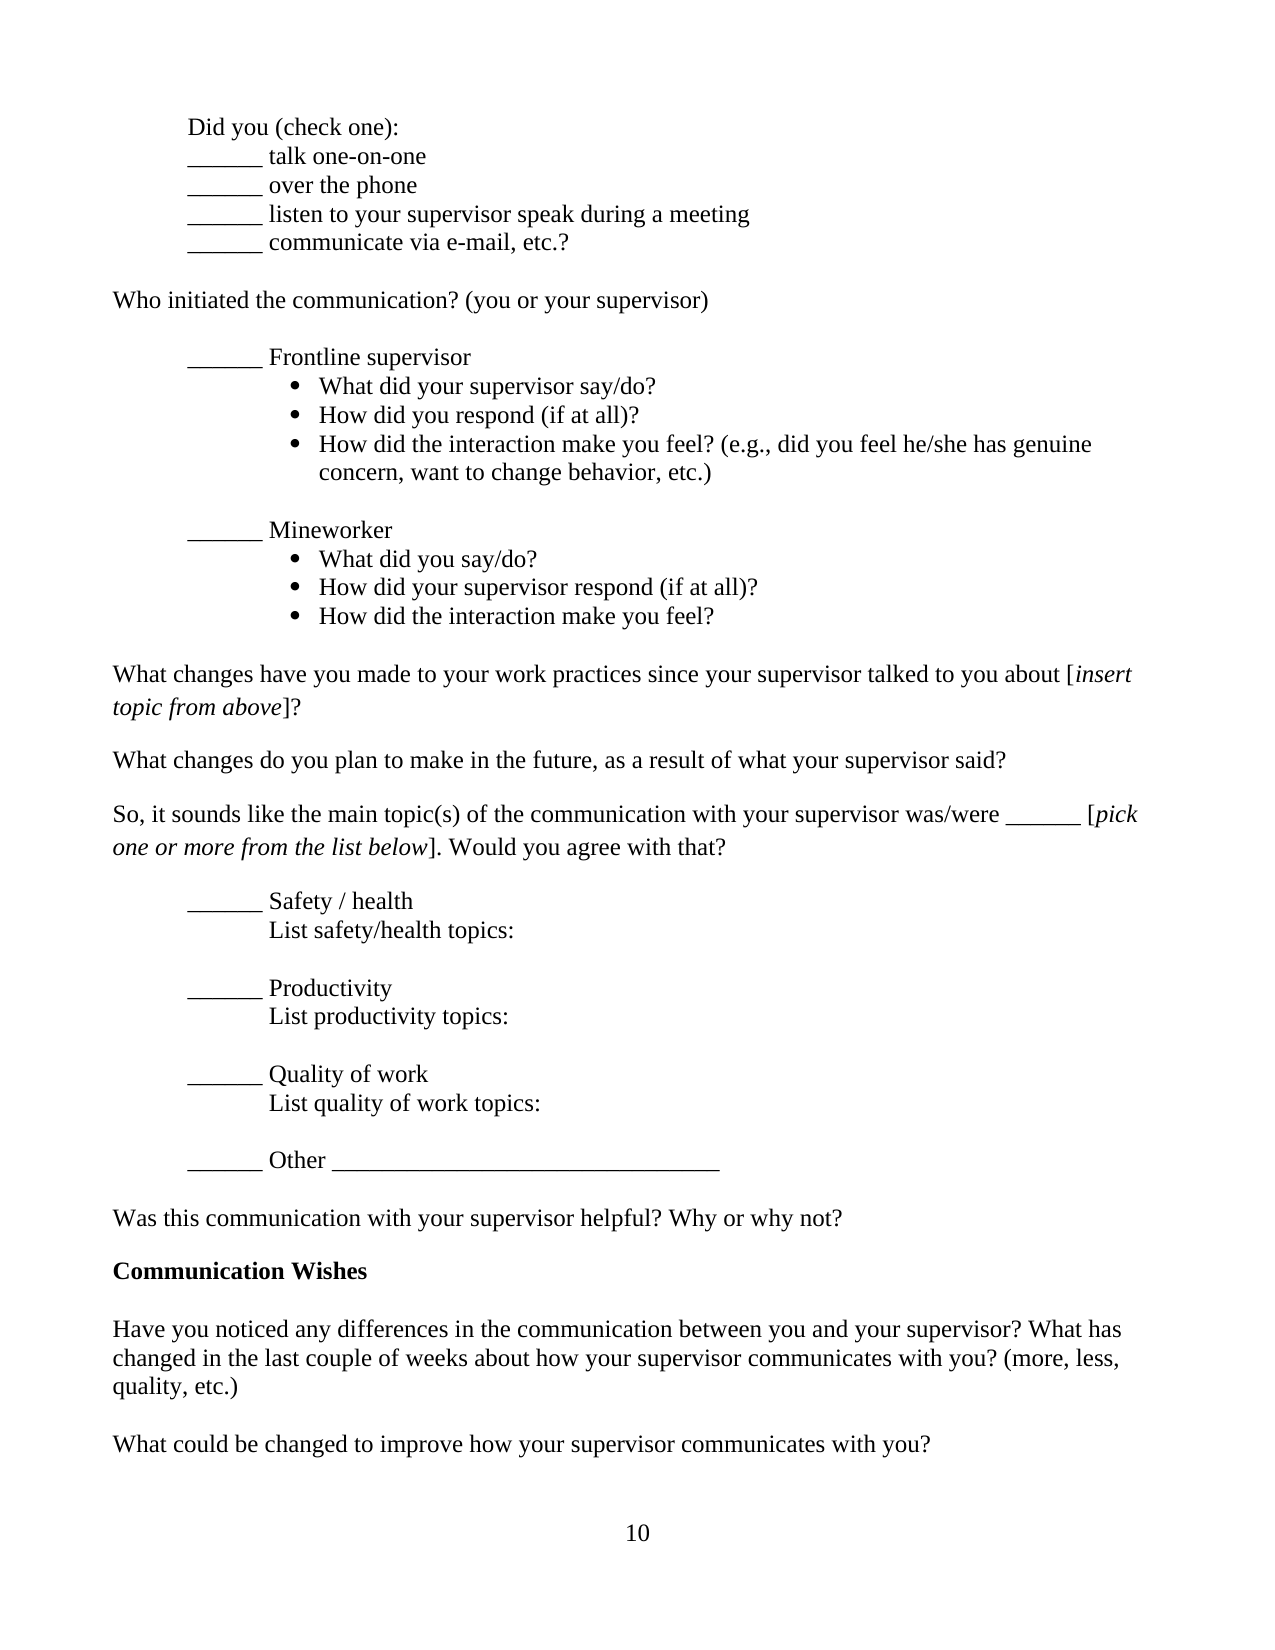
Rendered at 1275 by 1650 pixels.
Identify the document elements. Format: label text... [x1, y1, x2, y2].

text ______ Quality of work [187, 1059, 1162, 1088]
text List productivity topics: [187, 1001, 1162, 1030]
text ______ over the phone [187, 170, 1162, 199]
text What changes do you plan to make in the future, as a result of what your supervisor said? [112, 746, 1162, 774]
list What did your supervisor say/do? [291, 371, 1162, 400]
text ______ Frontline supervisor [187, 342, 1162, 371]
text What could be changed to improve how your supervisor communicates with you? [112, 1429, 1162, 1458]
text ______ Safety / health [187, 886, 1162, 915]
list How did your supervisor respond (if at all)? [291, 572, 1162, 601]
text List quality of work topics: [187, 1088, 1162, 1116]
text What changes have you made to your work practices since your supervisor talked to you about [insert topic from above]? [112, 659, 1162, 721]
text ______ listen to your supervisor speak during a meeting [187, 199, 1162, 227]
text Who initiated the communication? (you or your supervisor) [112, 285, 1162, 314]
text Did you (check one): [187, 112, 1162, 141]
text ______ Productivity [187, 973, 1162, 1001]
text Communication Wishes [112, 1256, 1162, 1285]
list How did the interaction make you feel? (e.g., did you feel he/she has genuine concern, want to change behavior, etc.) [291, 429, 1162, 486]
text ______ talk one-on-one [187, 141, 1162, 170]
text ______ Mineworker [187, 515, 1162, 544]
text ______ Other _______________________________ [187, 1145, 1162, 1174]
text So, it sounds like the main topic(s) of the communication with your supervisor was/were ______ [pick one or more from the list below]. Would you agree with that? [112, 799, 1162, 861]
list How did the interaction make you feel? [291, 601, 1162, 630]
text Have you noticed any differences in the communication between you and your supervisor? What has changed in the last couple of weeks about how your supervisor communicates with you? (more, less, quality, etc.) [112, 1314, 1162, 1400]
text List safety/health topics: [187, 915, 1162, 944]
list What did you say/do? [291, 544, 1162, 572]
list How did you respond (if at all)? [291, 400, 1162, 429]
text Was this communication with your supervisor helpful? Why or why not? [112, 1203, 1162, 1231]
text ______ communicate via e-mail, etc.? [187, 227, 1162, 256]
